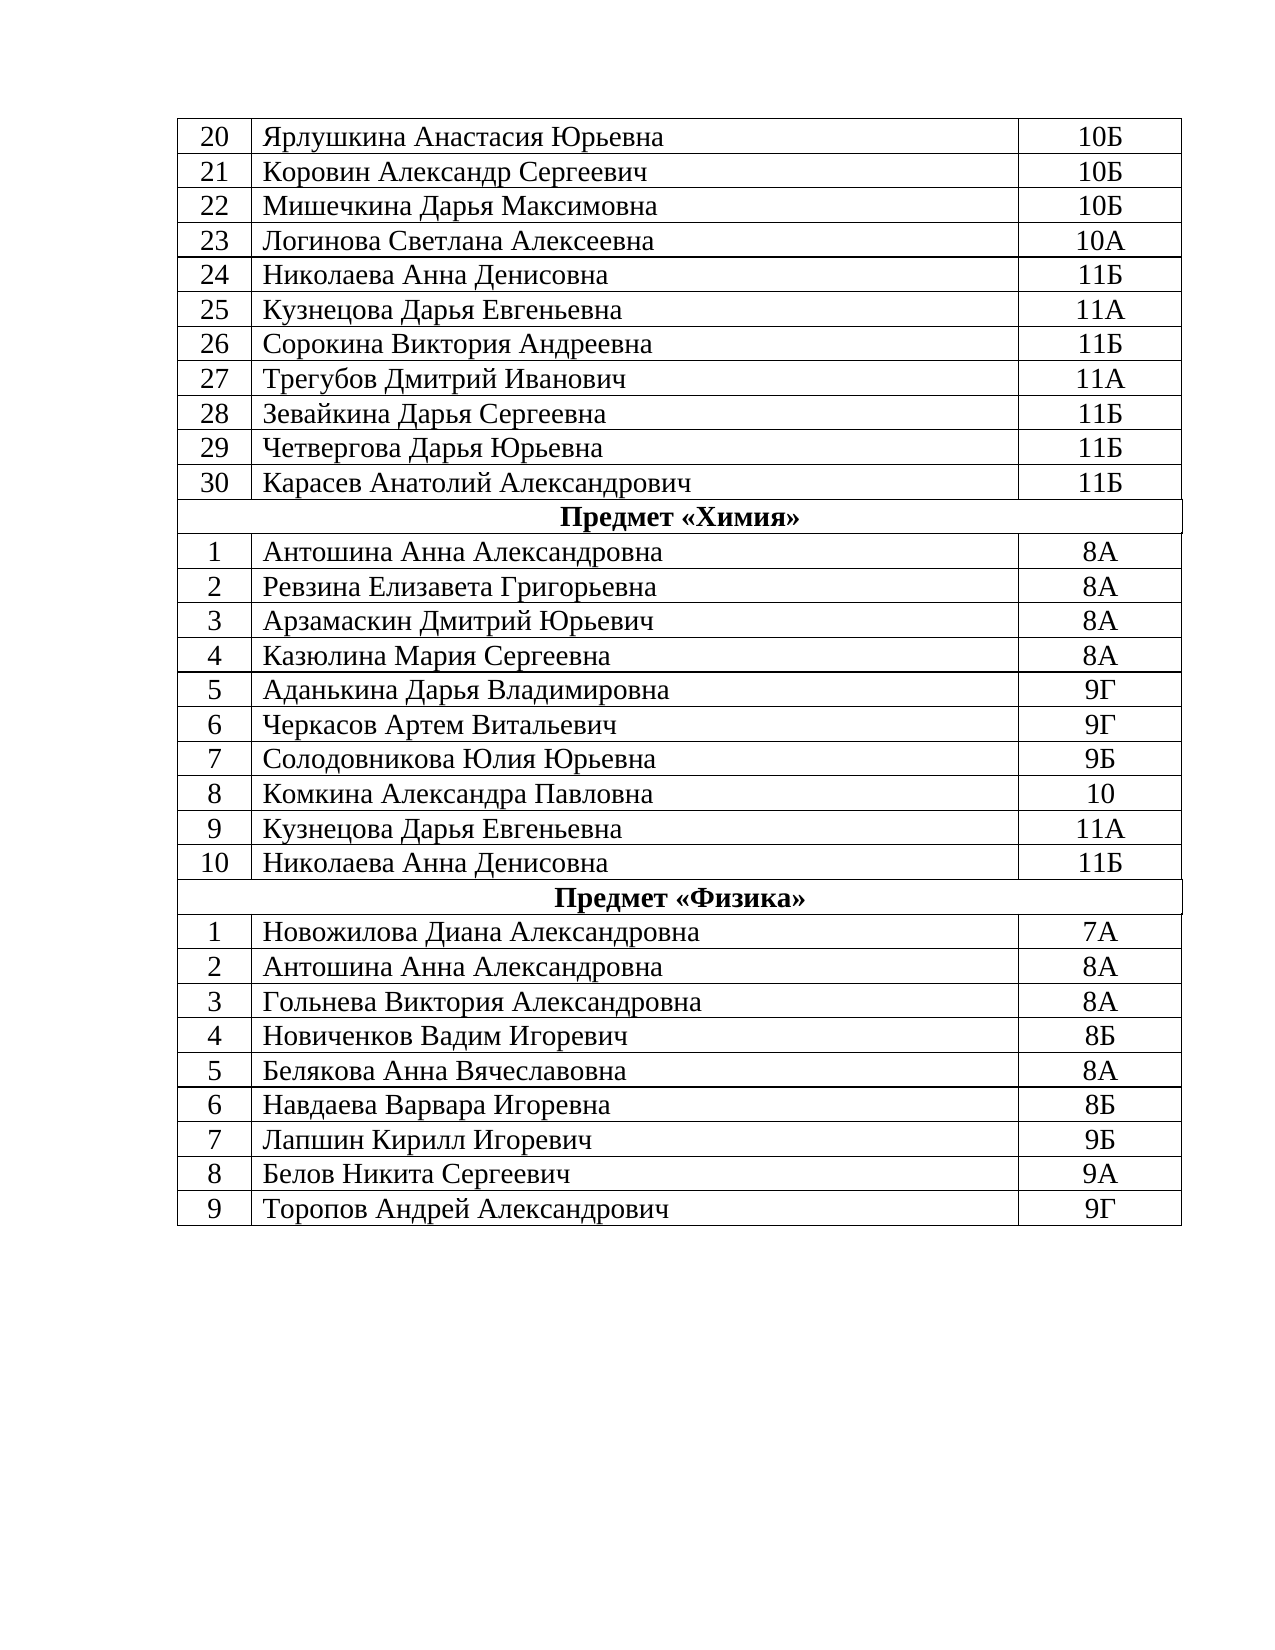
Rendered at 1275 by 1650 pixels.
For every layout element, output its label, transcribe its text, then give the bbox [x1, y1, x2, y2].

table_cell Сорокина Виктория Андреевна [252, 327, 1018, 360]
table_cell 8А [1019, 569, 1181, 602]
table_cell 9Б [1019, 742, 1181, 775]
table_cell Лапшин Кирилл Игоревич [252, 1122, 1018, 1156]
table_cell 11Б [1019, 845, 1181, 879]
table_cell 11Б [1019, 258, 1181, 291]
table_cell 27 [178, 361, 251, 395]
table_cell Арзамаскин Дмитрий Юрьевич [252, 603, 1018, 637]
table_cell 1 [178, 915, 251, 948]
table_cell 28 [178, 396, 251, 429]
table_cell Комкина Александра Павловна [252, 776, 1018, 810]
table_cell 22 [178, 188, 251, 222]
table_cell Карасев Анатолий Александрович [252, 465, 1018, 498]
table_cell Солодовникова Юлия Юрьевна [252, 742, 1018, 775]
table_cell 6 [178, 707, 251, 741]
table_cell 21 [178, 154, 251, 187]
table_cell 10Б [1019, 188, 1181, 222]
table_cell 5 [178, 673, 251, 706]
table_cell 8А [1019, 603, 1181, 637]
table_cell Черкасов Артем Витальевич [252, 707, 1018, 741]
table_cell 3 [178, 984, 251, 1017]
table_cell 8А [1019, 984, 1181, 1017]
table_cell Предмет «Химия» [178, 500, 1182, 533]
table_cell 20 [178, 119, 251, 153]
table_cell 10Б [1019, 119, 1181, 153]
table_cell Навдаева Варвара Игоревна [252, 1088, 1018, 1121]
table_cell 11Б [1019, 327, 1181, 360]
table_cell Торопов Андрей Александрович [252, 1191, 1018, 1225]
table_cell 11Б [1019, 465, 1181, 498]
table_cell Новиченков Вадим Игоревич [252, 1018, 1018, 1052]
table_cell Кузнецова Дарья Евгеньевна [252, 292, 1018, 326]
table_cell 1 [178, 534, 251, 568]
table_cell Трегубов Дмитрий Иванович [252, 361, 1018, 395]
table_cell 8 [178, 1157, 251, 1190]
table_cell Гольнева Виктория Александровна [252, 984, 1018, 1017]
table_cell 11А [1019, 292, 1181, 326]
table_cell 7 [178, 1122, 251, 1156]
table_cell Предмет «Физика» [178, 880, 1182, 913]
table_cell 5 [178, 1053, 251, 1086]
table_cell 8А [1019, 949, 1181, 983]
table_cell 26 [178, 327, 251, 360]
table_cell 8Б [1019, 1018, 1181, 1052]
table_cell 11А [1019, 811, 1181, 844]
table_cell 11А [1019, 361, 1181, 395]
table_cell Казюлина Мария Сергеевна [252, 638, 1018, 671]
table_cell Ревзина Елизавета Григорьевна [252, 569, 1018, 602]
table_cell Антошина Анна Александровна [252, 534, 1018, 568]
table_cell 2 [178, 949, 251, 983]
table_cell Николаева Анна Денисовна [252, 258, 1018, 291]
table_cell Кузнецова Дарья Евгеньевна [252, 811, 1018, 844]
table_cell 8А [1019, 1053, 1181, 1086]
table_cell 8А [1019, 534, 1181, 568]
table_cell 8Б [1019, 1088, 1181, 1121]
table_cell Мишечкина Дарья Максимовна [252, 188, 1018, 222]
table_cell 9 [178, 1191, 251, 1225]
table_cell 30 [178, 465, 251, 498]
table_cell 10 [1019, 776, 1181, 810]
table_cell 9Г [1019, 673, 1181, 706]
table_cell 7А [1019, 915, 1181, 948]
table_cell 4 [178, 1018, 251, 1052]
table_cell Белов Никита Сергеевич [252, 1157, 1018, 1190]
table_cell 11Б [1019, 430, 1181, 464]
table_cell 2 [178, 569, 251, 602]
table_cell 11Б [1019, 396, 1181, 429]
table_cell Четвергова Дарья Юрьевна [252, 430, 1018, 464]
table_cell Аданькина Дарья Владимировна [252, 673, 1018, 706]
table_cell 10 [178, 845, 251, 879]
table_cell 9Б [1019, 1122, 1181, 1156]
table_cell 10Б [1019, 154, 1181, 187]
table_cell 4 [178, 638, 251, 671]
table_cell Ярлушкина Анастасия Юрьевна [252, 119, 1018, 153]
table_cell 7 [178, 742, 251, 775]
table_cell Белякова Анна Вячеславовна [252, 1053, 1018, 1086]
table_cell 8 [178, 776, 251, 810]
table_cell 9Г [1019, 1191, 1181, 1225]
table_cell Антошина Анна Александровна [252, 949, 1018, 983]
table_cell 8А [1019, 638, 1181, 671]
table_cell 9 [178, 811, 251, 844]
table_cell Логинова Светлана Алексеевна [252, 223, 1018, 256]
table_cell 3 [178, 603, 251, 637]
table_cell 23 [178, 223, 251, 256]
table_cell Николаева Анна Денисовна [252, 845, 1018, 879]
table_cell 6 [178, 1088, 251, 1121]
table_cell Коровин Александр Сергеевич [252, 154, 1018, 187]
table_cell 29 [178, 430, 251, 464]
table_cell 9А [1019, 1157, 1181, 1190]
table_cell 10А [1019, 223, 1181, 256]
table_cell 25 [178, 292, 251, 326]
table_cell 9Г [1019, 707, 1181, 741]
table_cell Новожилова Диана Александровна [252, 915, 1018, 948]
table_cell Зевайкина Дарья Сергеевна [252, 396, 1018, 429]
table_cell 24 [178, 258, 251, 291]
